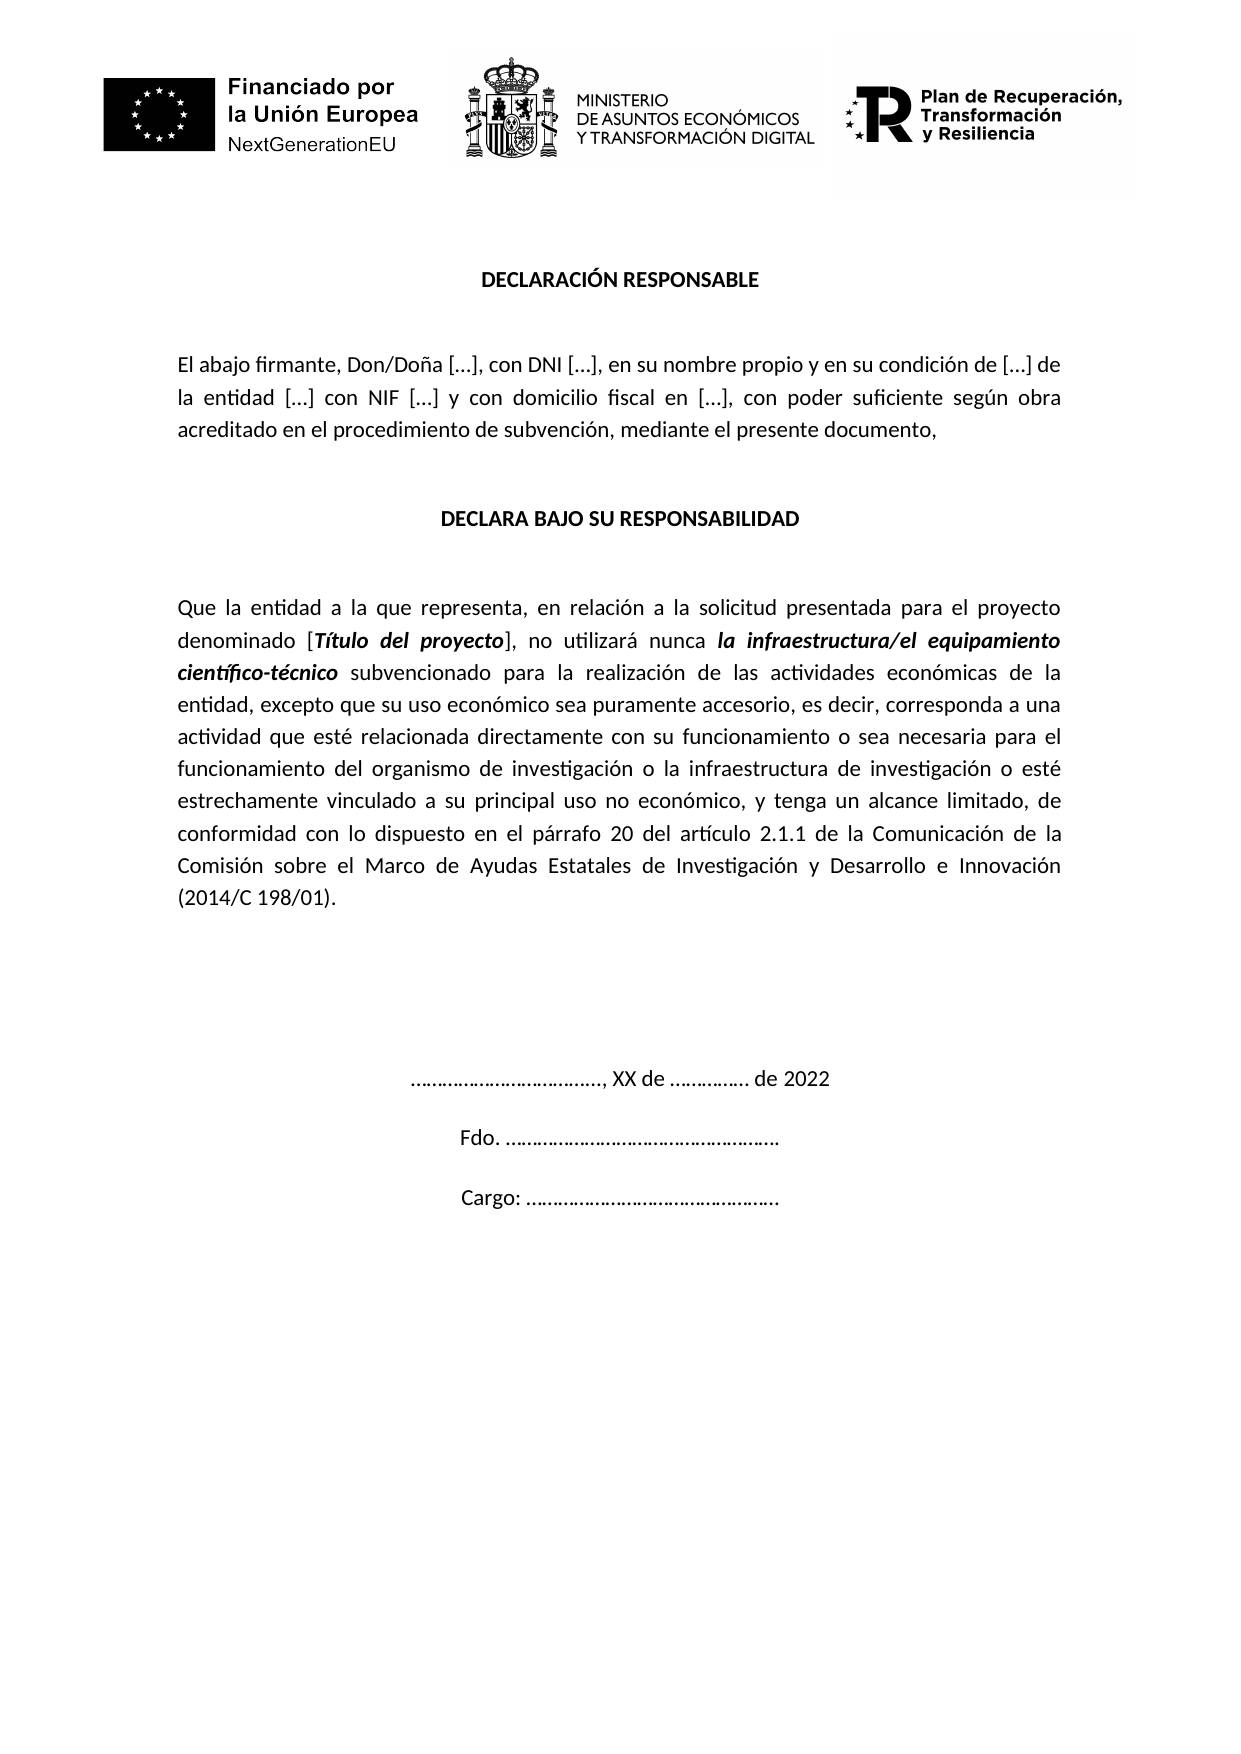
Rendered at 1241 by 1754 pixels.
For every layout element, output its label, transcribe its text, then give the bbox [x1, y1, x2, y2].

text DECLARACIÓN RESPONSABLE [177, 265, 1063, 293]
text El abajo firmante, Don/Doña […], con DNI […], en su nombre propio y en su condición de […] de la entidad […] con NIF […] y con domicilio fiscal en […], con poder suficiente según obra acreditado en el procedimiento de subvención, mediante el presente documento, [177, 350, 1063, 443]
picture [448, 45, 826, 170]
text DECLARA BAJO SU RESPONSABILIDAD [177, 504, 1063, 532]
text ……………………………..., XX de …………… de 2022 [177, 1064, 1063, 1092]
text Cargo: ………………………………………… [177, 1183, 1063, 1211]
picture [832, 29, 1135, 200]
text Fdo. ……………………………………………. [177, 1123, 1063, 1151]
text Que la entidad a la que representa, en relación a la solicitud presentada para el proyecto denominado [Título del proyecto], no utilizará nunca la infraestructura/el equipamiento científico-técnico subvencionado para la realización de las actividades económicas de la entidad, excepto que su uso económico sea puramente accesorio, es decir, corresponda a una actividad que esté relacionada directamente con su funcionamiento o sea necesaria para el funcionamiento del organismo de investigación o la infraestructura de investigación o esté estrechamente vinculado a su principal uso no económico, y tenga un alcance limitado, de conformidad con lo dispuesto en el párrafo 20 del artículo 2.1.1 de la Comunicación de la Comisión sobre el Marco de Ayudas Estatales de Investigación y Desarrollo e Innovación (2014/C 198/01). [177, 593, 1063, 911]
picture [88, 71, 427, 159]
